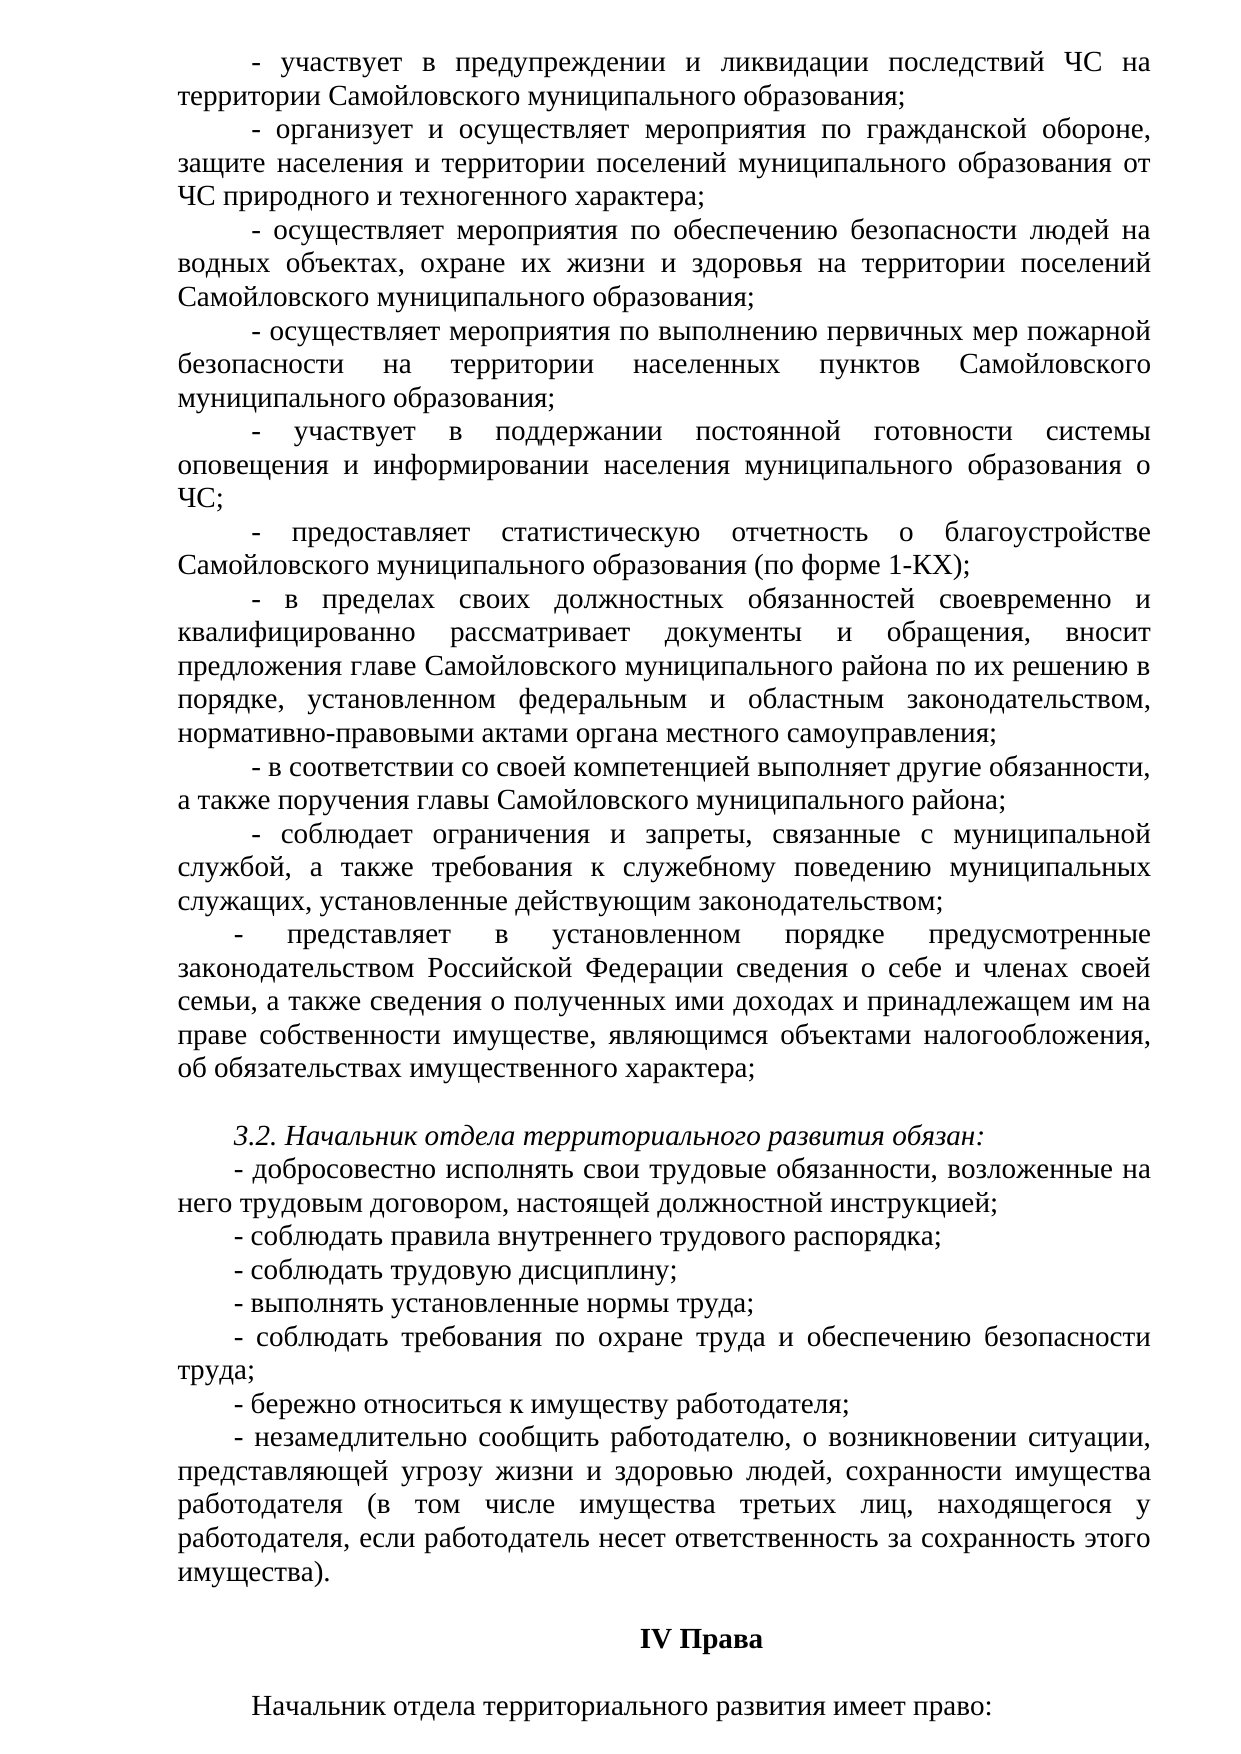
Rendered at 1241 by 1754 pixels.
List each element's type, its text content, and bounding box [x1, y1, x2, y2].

text Начальник отдела территориального развития имеет право: [177, 1688, 1152, 1721]
text - участвует в поддержании постоянной готовности системы оповещения и информировании населения муниципального образования о ЧС; [177, 413, 1152, 514]
text - соблюдать требования по охране труда и обеспечению безопасности труда; [177, 1319, 1152, 1386]
text - незамедлительно сообщить работодателю, о возникновении ситуации, представляющей угрозу жизни и здоровью людей, сохранности имущества работодателя (в том числе имущества третьих лиц, находящегося у работодателя, если работодатель несет ответственность за сохранность этого имущества). [177, 1419, 1152, 1587]
text - бережно относиться к имуществу работодателя; [177, 1386, 1152, 1419]
text - добросовестно исполнять свои трудовые обязанности, возложенные на него трудовым договором, настоящей должностной инструкцией; [177, 1151, 1152, 1218]
text - представляет в установленном порядке предусмотренные законодательством Российской Федерации сведения о себе и членах своей семьи, а также сведения о полученных ими доходах и принадлежащем им на праве собственности имуществе, являющимся объектами налогообложения, об обязательствах имущественного характера; [177, 916, 1152, 1084]
text - организует и осуществляет мероприятия по гражданской обороне, защите населения и территории поселений муниципального образования от ЧС природного и техногенного характера; [177, 111, 1152, 212]
text - в пределах своих должностных обязанностей своевременно и квалифицированно рассматривает документы и обращения, вносит предложения главе Самойловского муниципального района по их решению в порядке, установленном федеральным и областным законодательством, нормативно-правовыми актами органа местного самоуправления; [177, 581, 1152, 749]
list - соблюдает ограничения и запреты, связанные с муниципальной службой, а также требования к служебному поведению муниципальных служащих, установленные действующим законодательством; [177, 816, 1152, 916]
text 3.2. Начальник отдела территориального развития обязан: [177, 1118, 1152, 1151]
text IV Права [177, 1621, 1152, 1654]
text - выполнять установленные нормы труда; [177, 1285, 1152, 1319]
text - в соответствии со своей компетенцией выполняет другие обязанности, а также поручения главы Самойловского муниципального района; [177, 749, 1152, 816]
text - соблюдать трудовую дисциплину; [177, 1252, 1152, 1285]
text - предоставляет статистическую отчетность о благоустройстве Самойловского муниципального образования (по форме 1-КХ); [177, 514, 1152, 581]
text - осуществляет мероприятия по обеспечению безопасности людей на водных объектах, охране их жизни и здоровья на территории поселений Самойловского муниципального образования; [177, 212, 1152, 313]
text - соблюдать правила внутреннего трудового распорядка; [177, 1218, 1152, 1252]
text - осуществляет мероприятия по выполнению первичных мер пожарной безопасности на территории населенных пунктов Самойловского муниципального образования; [177, 313, 1152, 413]
text - участвует в предупреждении и ликвидации последствий ЧС на территории Самойловского муниципального образования; [177, 44, 1152, 111]
